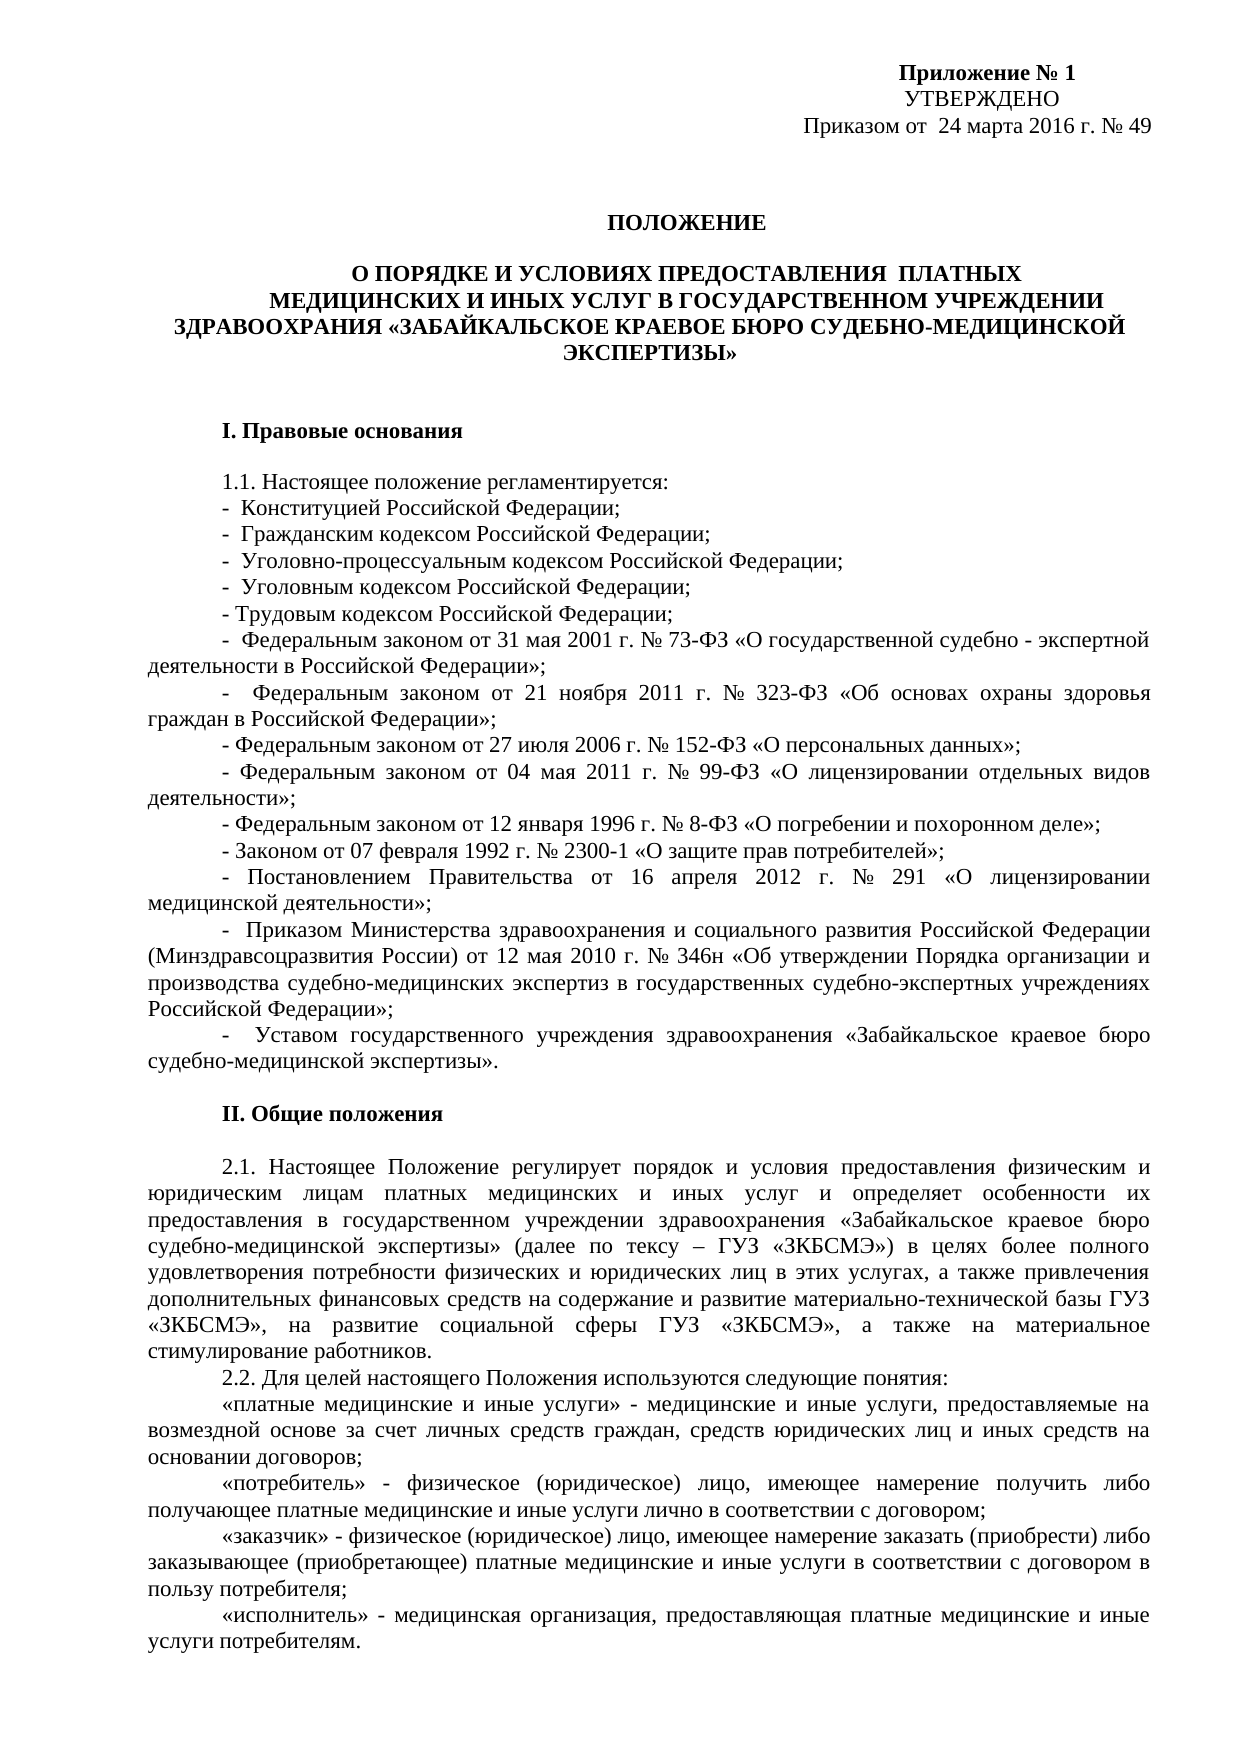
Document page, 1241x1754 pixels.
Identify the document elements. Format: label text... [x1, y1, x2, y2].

text - Уголовно-процессуальным кодексом Российской Федерации; [148, 547, 1152, 573]
text Приложение № 1 [738, 59, 1152, 85]
text - Федеральным законом от 21 ноября 2011 г. № 323-ФЗ «Об основах охраны здоровья граждан в Российской Федерации»; [148, 679, 1152, 731]
text - Уставом государственного учреждения здравоохранения «Забайкальское краевое бюро судебно-медицинской экспертизы». [148, 1021, 1152, 1074]
text «заказчик» - физическое (юридическое) лицо, имеющее намерение заказать (приобрести) либо заказывающее (приобретающее) платные медицинские и иные услуги в соответствии с договором в пользу потребителя; [148, 1522, 1152, 1601]
text - Уголовным кодексом Российской Федерации; [148, 573, 1152, 599]
text УТВЕРЖДЕНО [738, 85, 1152, 112]
text «потребитель» - физическое (юридическое) лицо, имеющее намерение получить либо получающее платные медицинские и иные услуги лично в соответствии с договором; [148, 1469, 1152, 1522]
text - Федеральным законом от 12 января 1996 г. № 8-ФЗ «О погребении и похоронном деле»; [148, 810, 1152, 837]
text - Трудовым кодексом Российской Федерации; [148, 599, 1152, 626]
text - Гражданским кодексом Российской Федерации; [148, 521, 1152, 547]
text 2.1. Настоящее Положение регулирует порядок и условия предоставления физическим и юридическим лицам платных медицинских и иных услуг и определяет особенности их предоставления в государственном учреждении здравоохранения «Забайкальское краевое бюро судебно-медицинской экспертизы» (далее по тексу – ГУЗ «ЗКБСМЭ») в целях более полного удовлетворения потребности физических и юридических лиц в этих услугах, а также привлечения дополнительных финансовых средств на содержание и развитие материально-технической базы ГУЗ «ЗКБСМЭ», на развитие социальной сферы ГУЗ «ЗКБСМЭ», а также на материальное стимулирование работников. [148, 1153, 1152, 1364]
text МЕДИЦИНСКИХ И ИНЫХ УСЛУГ В ГОСУДАРСТВЕННОМ УЧРЕЖДЕНИИ ЗДРАВООХРАНИЯ «ЗАБАЙКАЛЬСКОЕ КРАЕВОЕ БЮРО СУДЕБНО-МЕДИЦИНСКОЙ ЭКСПЕРТИЗЫ» [148, 287, 1152, 366]
text - Законом от 07 февраля 1992 г. № 2300-1 «О защите прав потребителей»; [148, 837, 1152, 863]
text 2.2. Для целей настоящего Положения используются следующие понятия: [148, 1364, 1152, 1390]
text - Постановлением Правительства от 16 апреля 2012 г. № 291 «О лицензировании медицинской деятельности»; [148, 863, 1152, 916]
text - Федеральным законом от 27 июля 2006 г. № 152-ФЗ «О персональных данных»; [148, 731, 1152, 758]
text «платные медицинские и иные услуги» - медицинские и иные услуги, предоставляемые на возмездной основе за счет личных средств граждан, средств юридических лиц и иных средств на основании договоров; [148, 1390, 1152, 1469]
text 1.1. Настоящее положение регламентируется: [148, 468, 1152, 494]
text ПОЛОЖЕНИЕ [148, 209, 1152, 236]
text - Конституцией Российской Федерации; [148, 494, 1152, 521]
text «исполнитель» - медицинская организация, предоставляющая платные медицинские и иные услуги потребителям. [148, 1601, 1152, 1654]
text - Федеральным законом от 31 мая 2001 г. № 73-ФЗ «О государственной судебно - экспертной деятельности в Российской Федерации»; [148, 626, 1152, 679]
text О ПОРЯДКЕ И УСЛОВИЯХ ПРЕДОСТАВЛЕНИЯ ПЛАТНЫХ [148, 260, 1152, 287]
text - Федеральным законом от 04 мая 2011 г. № 99-ФЗ «О лицензировании отдельных видов деятельности»; [148, 758, 1152, 810]
text - Приказом Министерства здравоохранения и социального развития Российской Федерации (Минздравсоцразвития России) от 12 мая 2010 г. № 346н «Об утверждении Порядка организации и производства судебно-медицинских экспертиз в государственных судебно-экспертных учреждениях Российской Федерации»; [148, 916, 1152, 1021]
text II. Общие положения [148, 1100, 1152, 1127]
text I. Правовые основания [148, 417, 1152, 443]
text Приказом от 24 марта 2016 г. № 49 [148, 112, 1152, 138]
